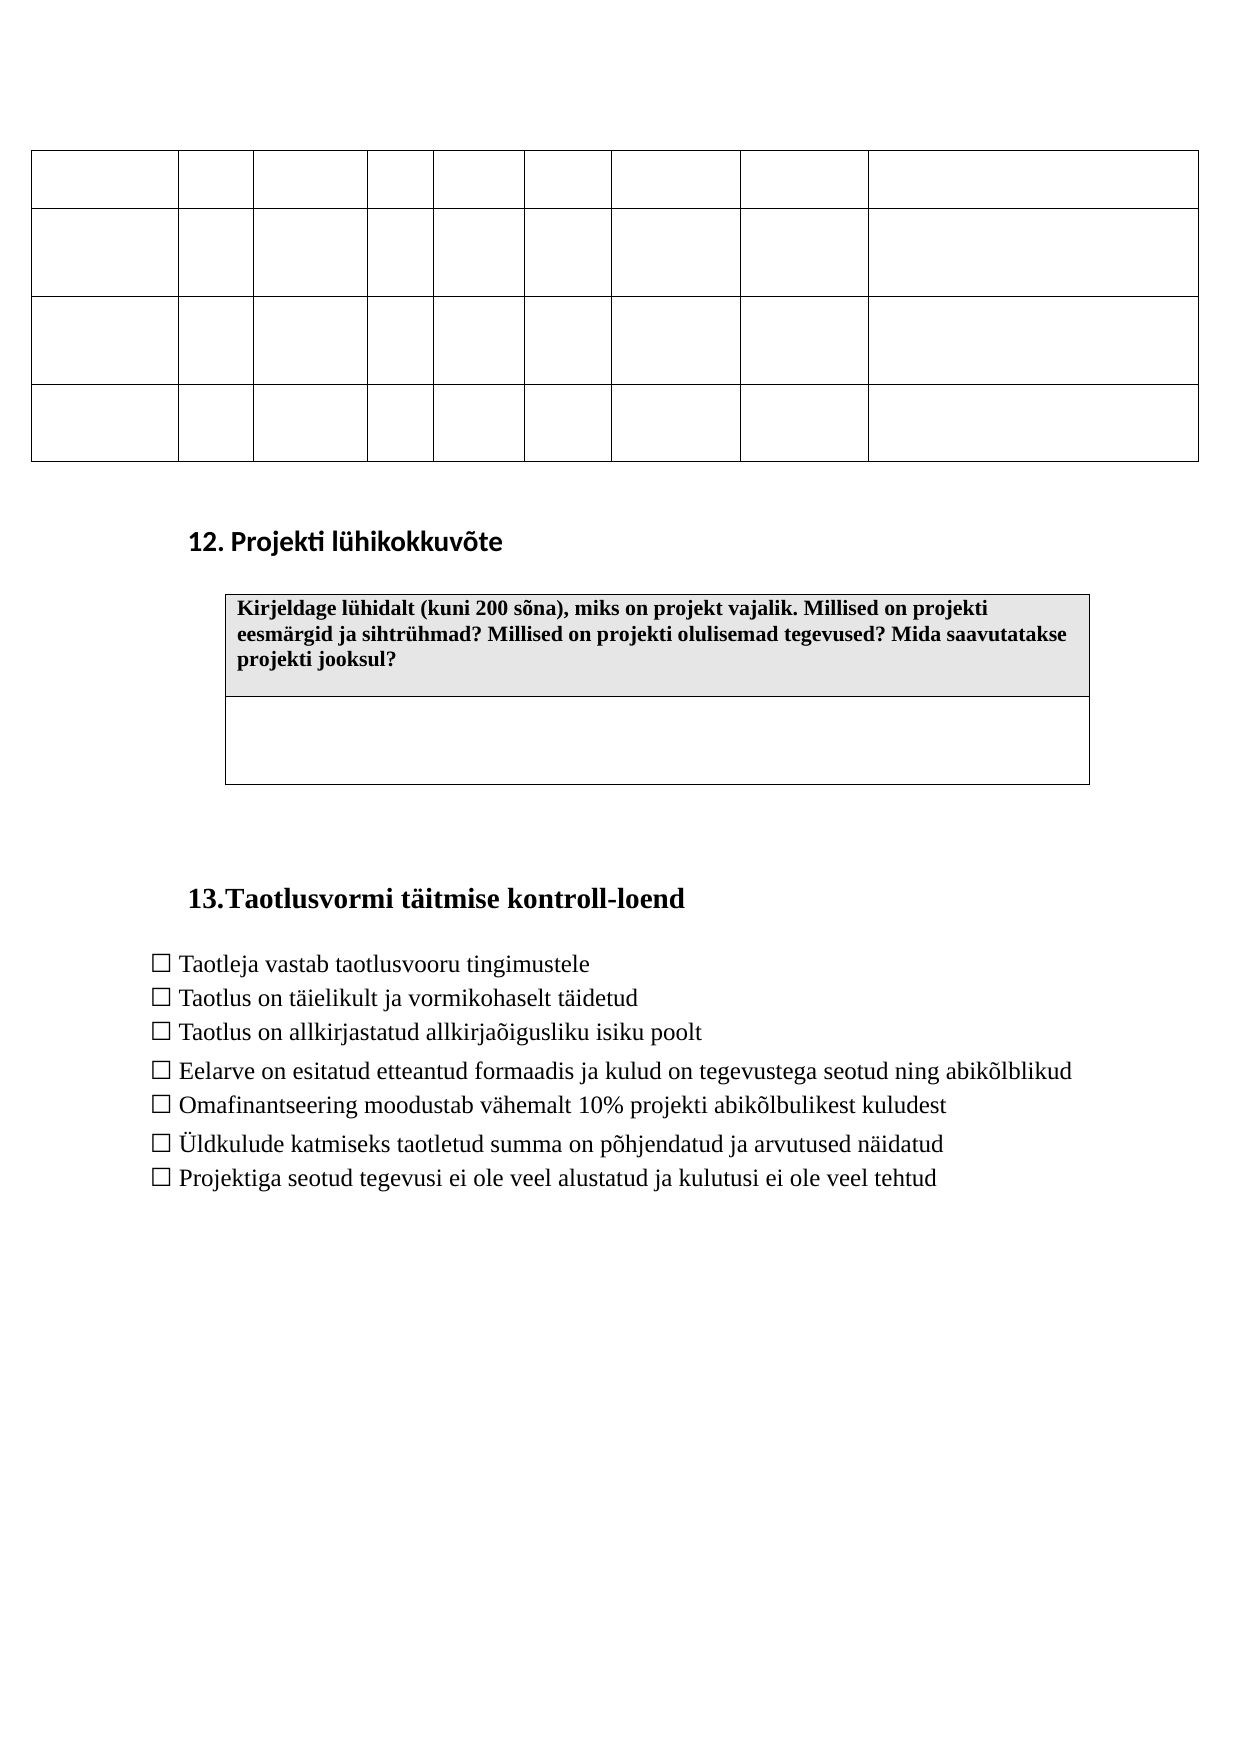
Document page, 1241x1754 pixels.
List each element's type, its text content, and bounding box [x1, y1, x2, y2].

table_cell [869, 297, 1198, 383]
list Projekti lühikokkuvõte [187, 523, 1090, 559]
text Taotlus on täielikult ja vormikohaselt täidetud [150, 979, 1090, 1013]
table_cell [741, 385, 868, 461]
table_cell [179, 297, 253, 383]
table_cell [179, 209, 253, 296]
table_cell [254, 385, 367, 461]
table_cell [612, 209, 740, 296]
table_cell [368, 385, 433, 461]
table_cell [434, 209, 524, 296]
table_cell [32, 209, 178, 296]
table_cell [525, 385, 611, 461]
table_cell [226, 697, 1089, 783]
table_cell [368, 209, 433, 296]
table_cell [741, 297, 868, 383]
text Taotlus on allkirjastatud allkirjaõigusliku isiku poolt [150, 1013, 1090, 1047]
table_cell [525, 151, 611, 208]
table_cell [525, 209, 611, 296]
table_cell [254, 297, 367, 383]
table_cell [612, 385, 740, 461]
table_cell [179, 151, 253, 208]
table_cell [32, 151, 178, 208]
text Projektiga seotud tegevusi ei ole veel alustatud ja kulutusi ei ole veel tehtud [150, 1160, 1090, 1194]
table_cell [254, 151, 367, 208]
table_cell [612, 297, 740, 383]
table_cell [525, 297, 611, 383]
table_cell [434, 151, 524, 208]
table_cell [869, 385, 1198, 461]
table_cell [32, 385, 178, 461]
table_cell [869, 209, 1198, 296]
text Omafinantseering moodustab vähemalt 10% projekti abikõlbulikest kuludest [150, 1087, 1090, 1121]
table_cell [612, 151, 740, 208]
table_cell [254, 209, 367, 296]
table_cell [368, 151, 433, 208]
text Eelarve on esitatud etteantud formaadis ja kulud on tegevustega seotud ning abikõlblikud [150, 1053, 1090, 1087]
text Üldkulude katmiseks taotletud summa on põhjendatud ja arvutused näidatud [150, 1126, 1090, 1160]
table_header Kirjeldage lühidalt (kuni 200 sõna), miks on projekt vajalik. Millised on projekti eesmärgid ja sihtrühmad? Millised on projekti olulisemad tegevused? Mida saavutatakse projekti jooksul? [226, 595, 1089, 696]
table_cell [741, 151, 868, 208]
table_cell [434, 297, 524, 383]
table_cell [869, 151, 1198, 208]
table_cell [179, 385, 253, 461]
table_cell [368, 297, 433, 383]
table_cell [434, 385, 524, 461]
subtitle Taotlusvormi täitmise kontroll-loend [187, 881, 1090, 915]
text Taotleja vastab taotlusvooru tingimustele [150, 945, 1090, 979]
table_cell [32, 297, 178, 383]
table_cell [741, 209, 868, 296]
